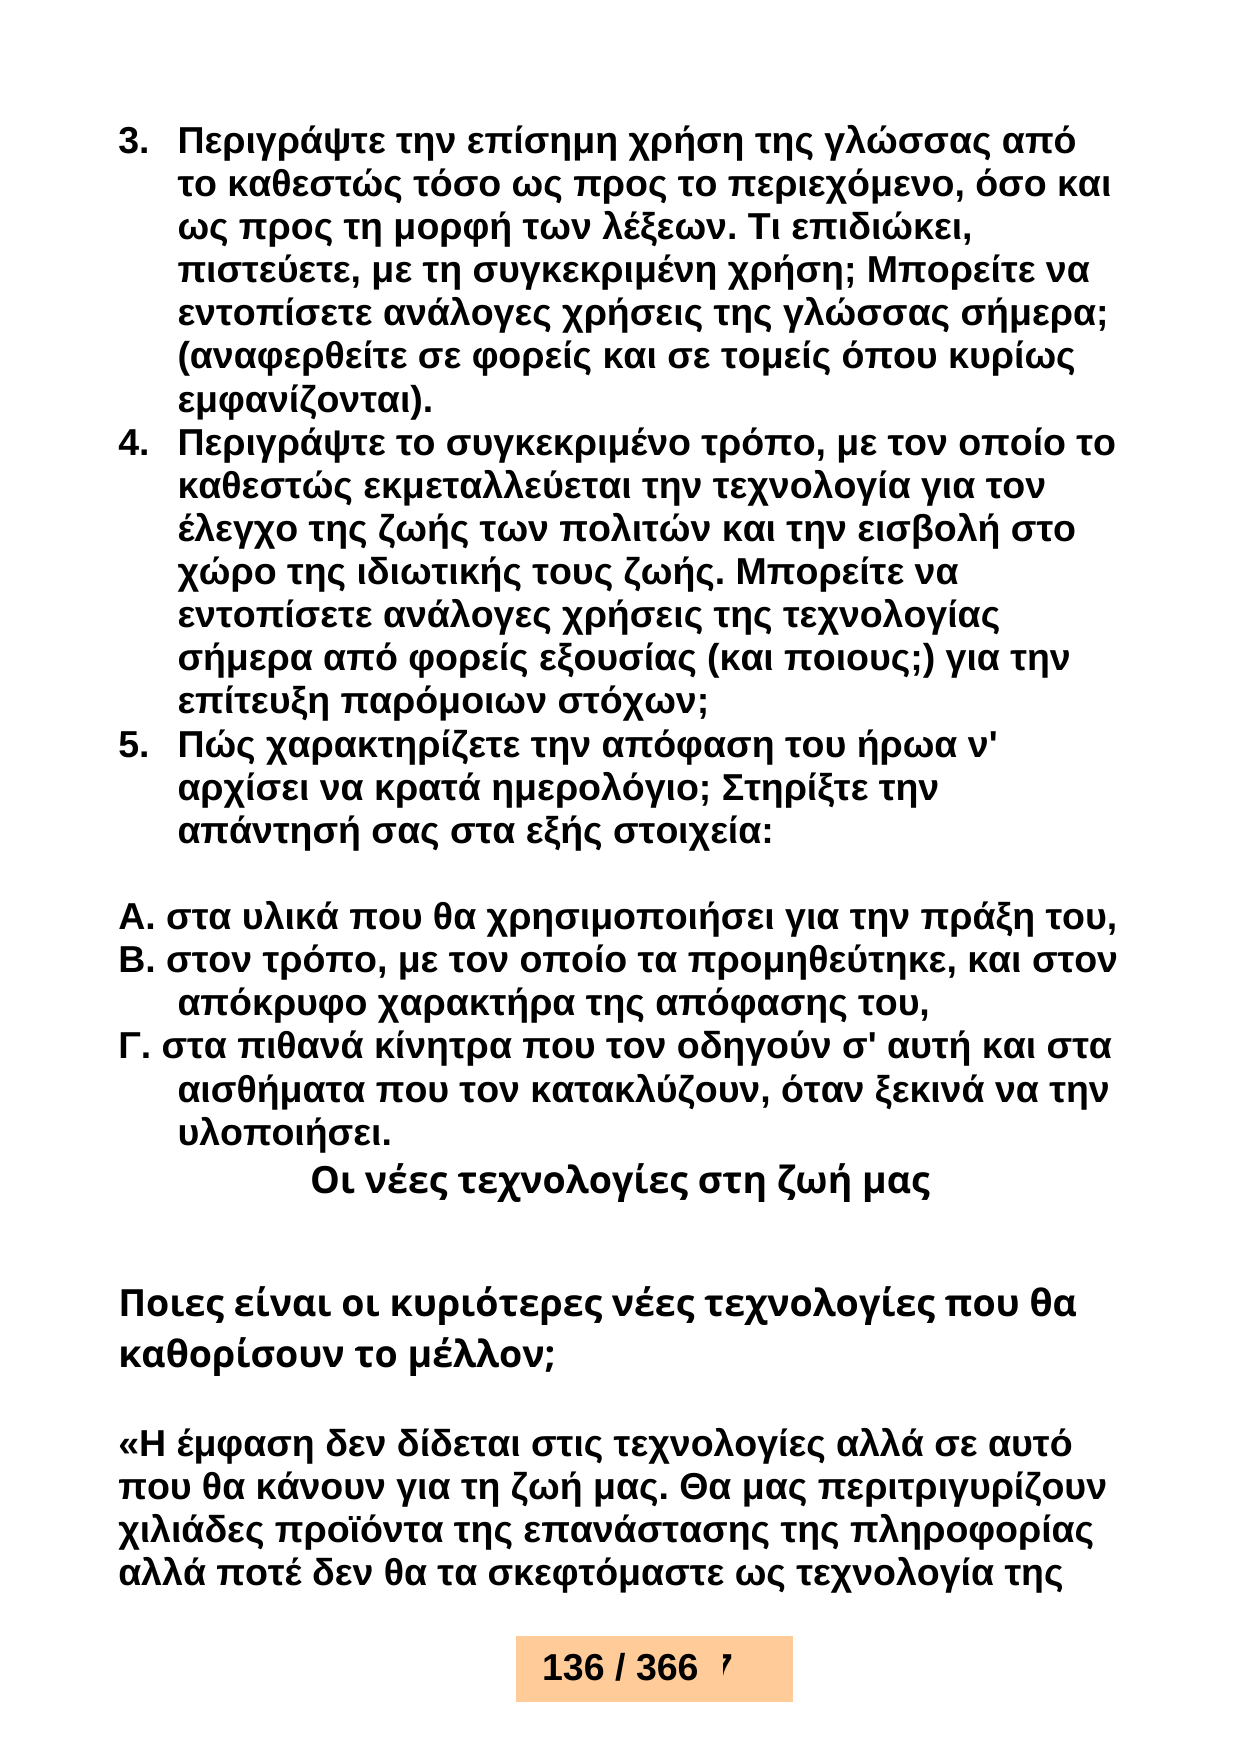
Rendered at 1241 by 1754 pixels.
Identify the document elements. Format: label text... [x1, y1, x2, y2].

list Πώς χαρακτηρίζετε την απόφαση του ήρωα ν' αρχίσει να κρατά ημερολόγιο; Στηρίξτε την απάντησή σας στα εξής στοιχεία: [118, 722, 1122, 851]
text Οι νέες τεχνολογίες στη ζωή μας [118, 1153, 1122, 1204]
text Ποιες είναι οι κυριότερες νέες τεχνολογίες που θα καθορίσουν το μέλλον; [118, 1276, 1122, 1378]
text Γ. στα πιθανά κίνητρα που τον οδηγούν σ' αυτή και στα αισθήματα που τον κατακλύζουν, όταν ξεκινά να την υλοποιήσει. [118, 1024, 1122, 1153]
list Περιγράψτε την επίσημη χρήση της γλώσσας από το καθεστώς τόσο ως προς το περιεχόμενο, όσο και ως προς τη μορφή των λέξεων. Τι επιδιώκει, πιστεύετε, με τη συγκεκριμένη χρήση; Μπορείτε να εντοπίσετε ανάλογες χρήσεις της γλώσσας σήμερα; (αναφερθείτε σε φορείς και σε τομείς όπου κυρίως εμφανίζονται). [118, 118, 1122, 420]
text Α. στα υλικά που θα χρησιμοποιήσει για την πράξη του, [118, 894, 1122, 937]
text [118, 1421, 1122, 1594]
text Β. στον τρόπο, με τον οποίο τα προμηθεύτηκε, και στον απόκρυφο χαρακτήρα της απόφασης του, [118, 937, 1122, 1024]
list Περιγράψτε το συγκεκριμένο τρόπο, με τον οποίο το καθεστώς εκμεταλλεύεται την τεχνολογία για τον έλεγχο της ζωής των πολιτών και την εισβολή στο χώρο της ιδιωτικής τους ζωής. Μπορείτε να εντοπίσετε ανάλογες χρήσεις της τεχνολογίας σήμερα από φορείς εξουσίας (και ποιους;) για την επίτευξη παρόμοιων στόχων; [118, 420, 1122, 722]
